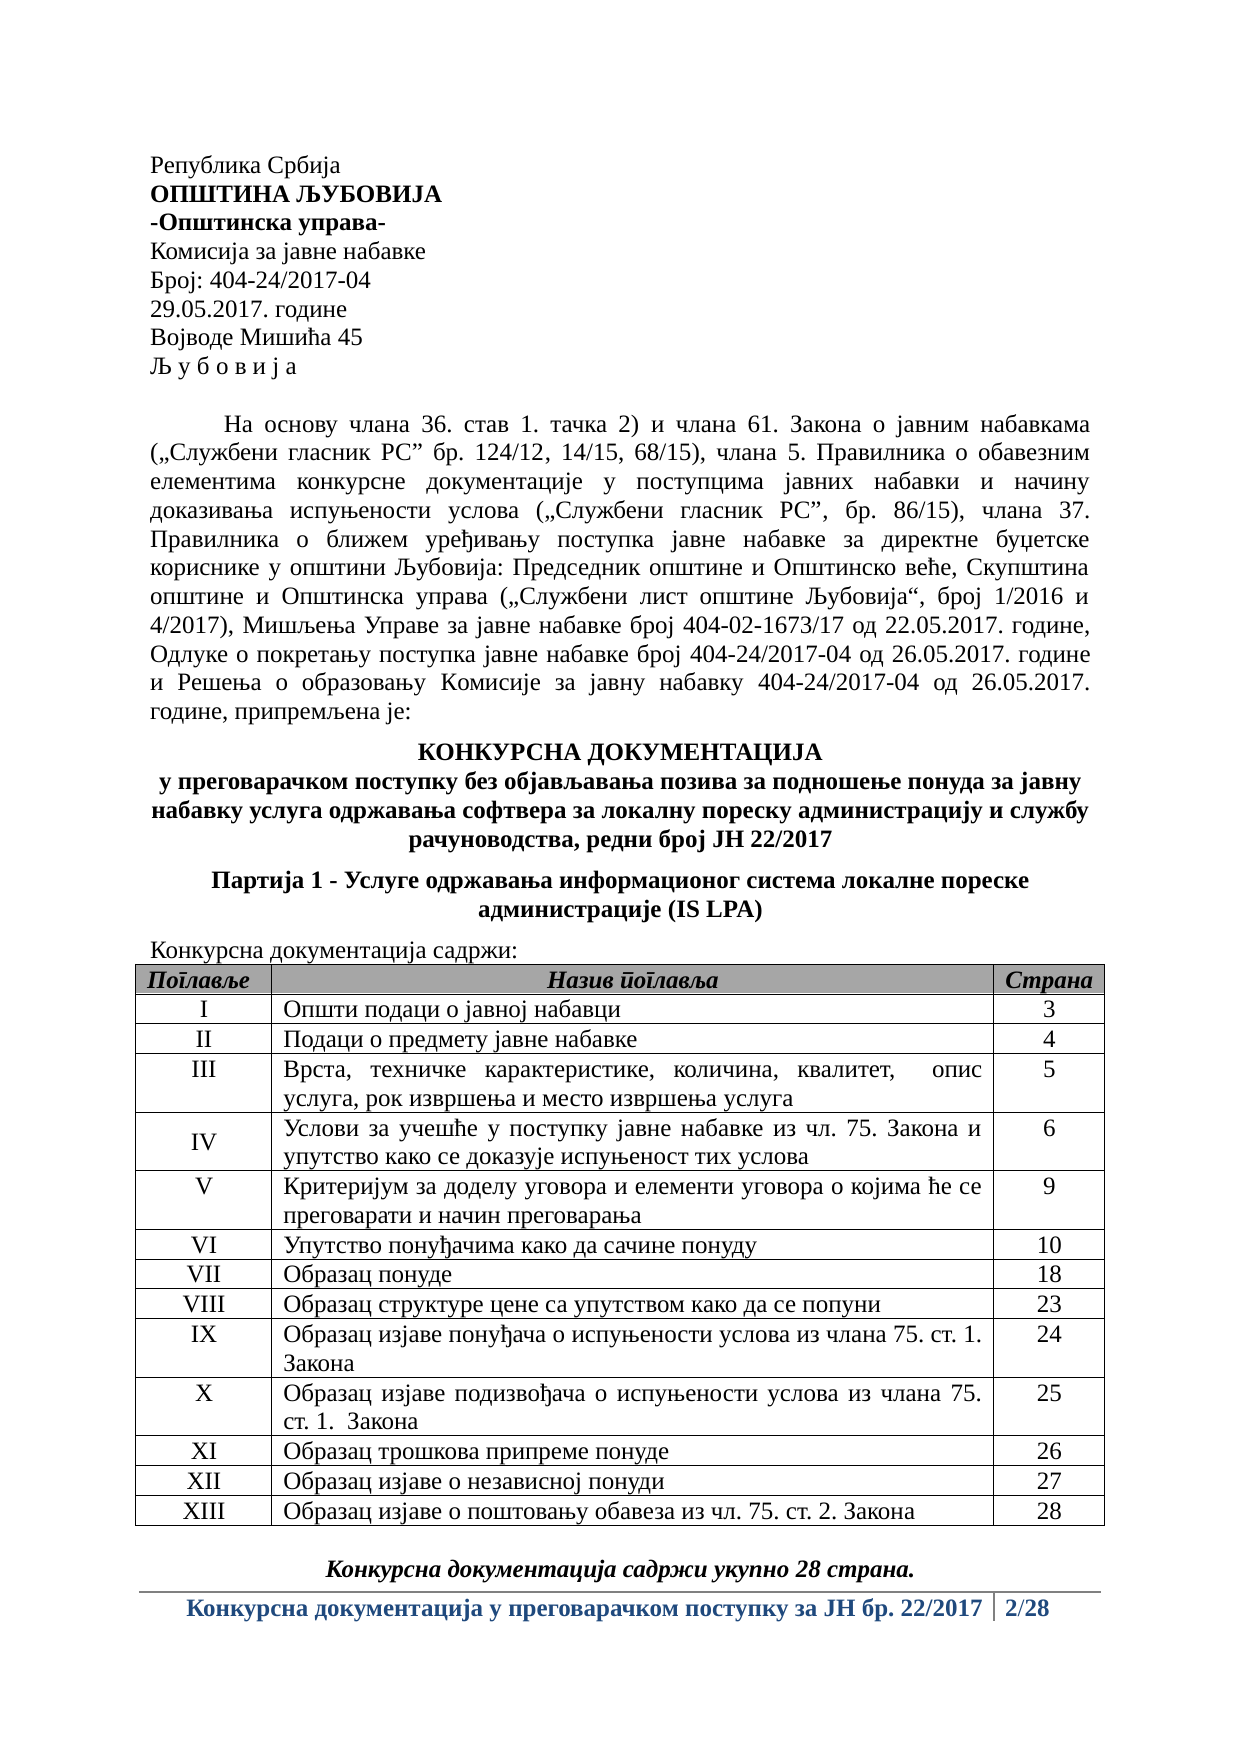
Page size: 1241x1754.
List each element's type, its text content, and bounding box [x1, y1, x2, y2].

table_cell Образац понуде [272, 1260, 993, 1288]
table_cell I [136, 995, 271, 1023]
table_cell 18 [994, 1260, 1104, 1288]
table_cell Образац изјаве подизвођача о испуњености услова из члана 75. ст. 1. Закона [272, 1378, 993, 1435]
table_cell Образац трошкова припреме понуде [272, 1436, 993, 1465]
table_cell Упутство понуђачима како да сачине понуду [272, 1230, 993, 1258]
table_cell 28 [994, 1496, 1104, 1524]
table_cell V [136, 1171, 271, 1229]
table_cell Критеријум за доделу уговора и елементи уговора о којима ће се преговарати и начин преговарања [272, 1171, 993, 1229]
table_cell Општи подаци о јавној набавци [272, 995, 993, 1023]
table_cell 26 [994, 1436, 1104, 1465]
table_cell Подаци о предмету јавне набавке [272, 1024, 993, 1053]
table_cell III [136, 1054, 271, 1112]
text Конкурсна документација садржи укупно 28 страна. [150, 1554, 1090, 1583]
table_cell VII [136, 1260, 271, 1288]
table_cell 3 [994, 995, 1104, 1023]
text -Општинска управа- [150, 207, 1090, 236]
table_cell Образац изјаве о поштовању обавеза из чл. 75. ст. 2. Закона [272, 1496, 993, 1524]
table_cell IX [136, 1319, 271, 1377]
table_cell 25 [994, 1378, 1104, 1435]
table_cell 6 [994, 1113, 1104, 1170]
text 29.05.2017. године [150, 294, 1090, 322]
text Број: 404-24/2017-04 [150, 265, 1090, 294]
table_cell Врста, техничке карактеристике, количина, квалитет, опис услуга, рок извршења и место извршења услуга [272, 1054, 993, 1112]
text На основу члана 36. став 1. тачка 2) и члана 61. Закона о јавним набавкама („Службени гласник РС” бр. 124/12, 14/15, 68/15), члана 5. Правилника о обавезним елементима конкурсне документације у поступцима јавних набавки и начину доказивања испуњености услова („Службени гласник РС”, бр. 86/15), члана 37. Правилника о ближем уређивању поступка јавне набавке за директне буџетске кориснике у општини Љубовија: Председник општине и Општинско веће, Скупштина општине и Општинска управа („Службени лист општине Љубовија“, број 1/2016 и 4/2017), Мишљења Управе за јавне набавке број 404-02-1673/17 од 22.05.2017. године, Одлуке о покретању поступка јавне набавке број 404-24/2017-04 од 26.05.2017. године и Решења о образовању Комисије за јавну набавку 404-24/2017-04 од 26.05.2017. године, припремљена је: [150, 409, 1090, 725]
text Република Србија [150, 150, 1090, 179]
table_cell X [136, 1378, 271, 1435]
text Партија 1 - Услуге одржавања информационог система локалне пореске администрације (IS LPA) [150, 865, 1090, 922]
table_header Поглавље [136, 965, 271, 993]
table_header Страна [994, 965, 1104, 993]
table_cell II [136, 1024, 271, 1053]
table_cell VI [136, 1230, 271, 1258]
table_cell Услови за учешће у поступку јавне набавке из чл. 75. Закона и упутство како се доказује испуњеност тих услова [272, 1113, 993, 1170]
table_cell XI [136, 1436, 271, 1465]
text Љ у б о в и ј а [150, 351, 1090, 380]
text ОПШТИНА ЉУБОВИЈА [150, 179, 1090, 207]
table_header Назив поглавља [272, 965, 993, 993]
table_cell Образац изјаве о независној понуди [272, 1466, 993, 1495]
table_cell 5 [994, 1054, 1104, 1112]
table_cell 10 [994, 1230, 1104, 1258]
text КОНКУРСНА ДОКУМЕНТАЦИЈА [150, 737, 1090, 766]
table_cell Образац изјаве понуђача о испуњености услова из члана 75. ст. 1. Закона [272, 1319, 993, 1377]
table_cell 4 [994, 1024, 1104, 1053]
table_cell IV [136, 1113, 271, 1170]
table_cell XIII [136, 1496, 271, 1524]
table_cell Образац структуре ценe са упутством како да се попуни [272, 1289, 993, 1318]
text Војводе Мишића 45 [150, 322, 1090, 351]
table_cell XII [136, 1466, 271, 1495]
text Конкурсна документација садржи: [150, 935, 1090, 964]
table_cell 9 [994, 1171, 1104, 1229]
table_cell VIII [136, 1289, 271, 1318]
table_cell 27 [994, 1466, 1104, 1495]
text у преговарачком поступку без објављавања позива за подношење понуда за јавну набавку услуга одржавања софтвера за локалну пореску администрацију и службу рачуноводства, редни број ЈН 22/2017 [150, 766, 1090, 852]
table_cell 23 [994, 1289, 1104, 1318]
text Комисија за јавне набавке [150, 236, 1090, 265]
table_cell 24 [994, 1319, 1104, 1377]
